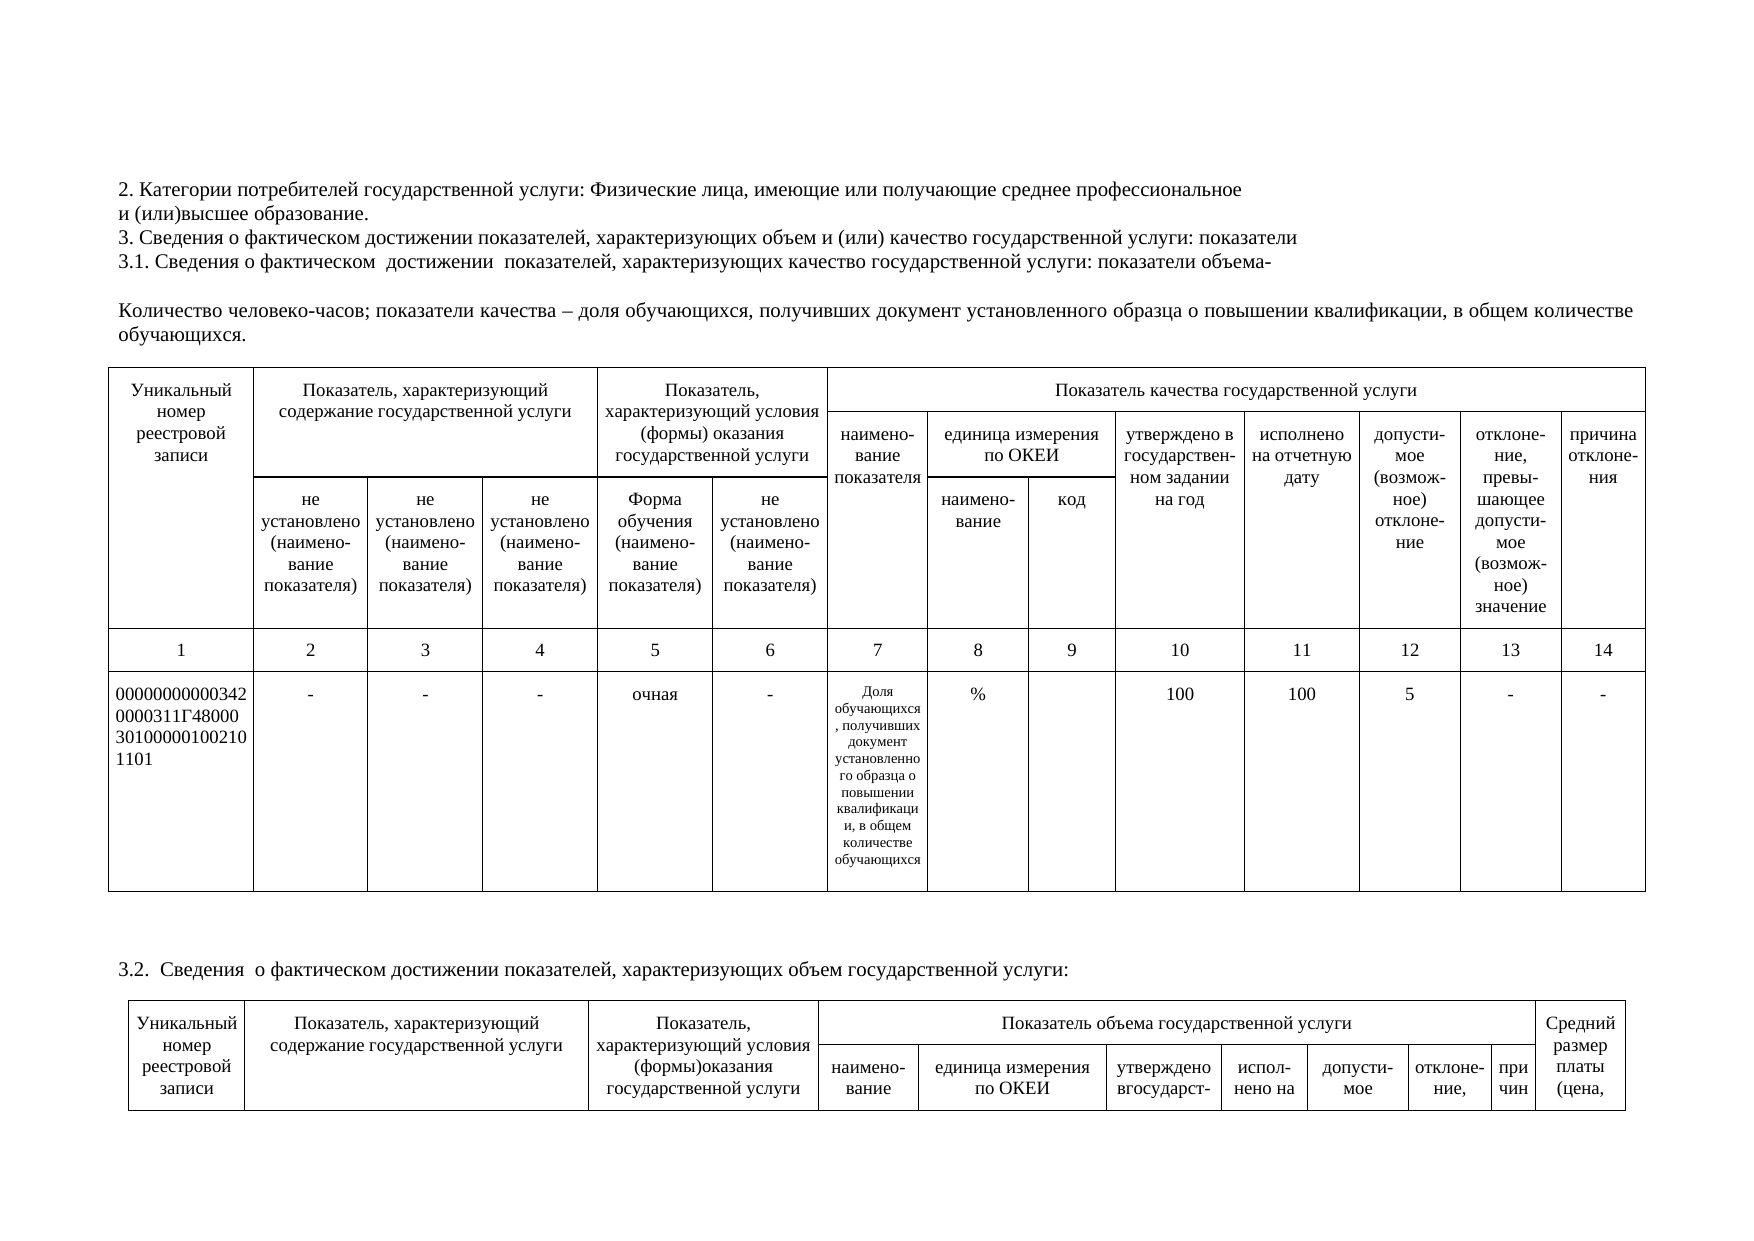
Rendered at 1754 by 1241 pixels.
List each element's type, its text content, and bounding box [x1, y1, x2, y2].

table_cell допусти-мое (возмож-ное) отклоне-ние [1360, 412, 1460, 627]
table_cell очная [598, 672, 712, 891]
table_cell не установлено (наимено-вание показателя) [713, 478, 827, 627]
table_header Показатель, характеризующий содержание государственной услуги [254, 368, 597, 476]
table_cell 2 [254, 629, 367, 671]
table_cell 13 [1461, 629, 1561, 671]
text 3.1. Сведения о фактическом достижении показателей, характеризующих качество государственной услуги: показатели объема- [118, 249, 1636, 273]
table_cell единица измерения по ОКЕИ [928, 412, 1115, 476]
table_header Показатель, характеризующий условия (формы)оказания государственной услуги [589, 1001, 818, 1109]
table_cell 11 [1245, 629, 1359, 671]
table_cell 9 [1029, 629, 1115, 671]
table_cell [1222, 1045, 1307, 1109]
table_cell 100 [1116, 672, 1244, 891]
table_cell - [483, 672, 597, 891]
table_cell Доля обучающихся, получивших документ установленного образца о повышении квалификации, в общем количестве обучающихся [828, 672, 927, 891]
table_cell код [1029, 478, 1115, 627]
table_cell 14 [1562, 629, 1645, 671]
table_cell - [1562, 672, 1645, 891]
table_cell - [713, 672, 827, 891]
table_cell - [1461, 672, 1561, 891]
table_cell не установлено (наимено-вание показателя) [483, 478, 597, 627]
text Количество человеко-часов; показатели качества – доля обучающихся, получивших документ установленного образца о повышении квалификации, в общем количестве обучающихся. [118, 297, 1636, 346]
text 3. Сведения о фактическом достижении показателей, характеризующих объем и (или) качество государственной услуги: показатели [118, 225, 1636, 249]
table_cell наимено-вание [928, 478, 1028, 627]
table_cell 1 [109, 629, 253, 671]
table_cell не установлено (наимено-вание показателя) [254, 478, 367, 627]
table_cell исполнено на отчетную дату [1245, 412, 1359, 627]
table_cell - [254, 672, 367, 891]
table_cell Форма обучения (наимено-вание показателя) [598, 478, 712, 627]
table_cell [1029, 672, 1115, 891]
table_cell 100 [1245, 672, 1359, 891]
table_cell 7 [828, 629, 927, 671]
table_header Средний размер платы (цена, тариф) [1536, 1001, 1625, 1109]
table_cell 8 [928, 629, 1028, 671]
table_header Уникальный номер реестровой записи [109, 368, 253, 627]
text 3.2. Сведения о фактическом достижении показателей, характеризующих объем государственной услуги: [118, 957, 1636, 981]
table_cell не установлено (наимено-вание показателя) [368, 478, 482, 627]
table_cell 3 [368, 629, 482, 671]
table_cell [1308, 1045, 1408, 1109]
table_cell единица измерения по ОКЕИ [919, 1045, 1106, 1109]
table_cell наимено-вание показателя [828, 412, 927, 627]
table_cell отклоне-ние, превы-шающее допусти-мое (возмож-ное) значение [1461, 412, 1561, 627]
table_cell 5 [1360, 672, 1460, 891]
table_cell 12 [1360, 629, 1460, 671]
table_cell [1409, 1045, 1491, 1109]
table_cell 10 [1116, 629, 1244, 671]
table_cell 000000000003420000311Г48000301000001002101101 [109, 672, 253, 891]
table_header Показатель объема государственной услуги [819, 1001, 1535, 1044]
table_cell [1107, 1045, 1221, 1109]
table_cell утверждено в государствен-ном задании на год [1116, 412, 1244, 627]
table_header Уникальный номер реестровой записи [129, 1001, 244, 1109]
text 2. Категории потребителей государственной услуги: Физические лица, имеющие или получающие среднее профессиональное [118, 177, 1636, 201]
text и (или)высшее образование. [118, 201, 1636, 225]
table_cell причина отклоне-ния [1492, 1045, 1535, 1109]
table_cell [819, 1045, 918, 1109]
table_cell причина отклоне-ния [1562, 412, 1645, 627]
table_header Показатель качества государственной услуги [828, 368, 1645, 411]
table_header Показатель, характеризующий содержание государственной услуги [245, 1001, 588, 1109]
table_cell 5 [598, 629, 712, 671]
table_cell 6 [713, 629, 827, 671]
table_cell 4 [483, 629, 597, 671]
table_cell % [928, 672, 1028, 891]
table_header Показатель, характеризующий условия (формы) оказания государственной услуги [598, 368, 827, 476]
table_cell - [368, 672, 482, 891]
